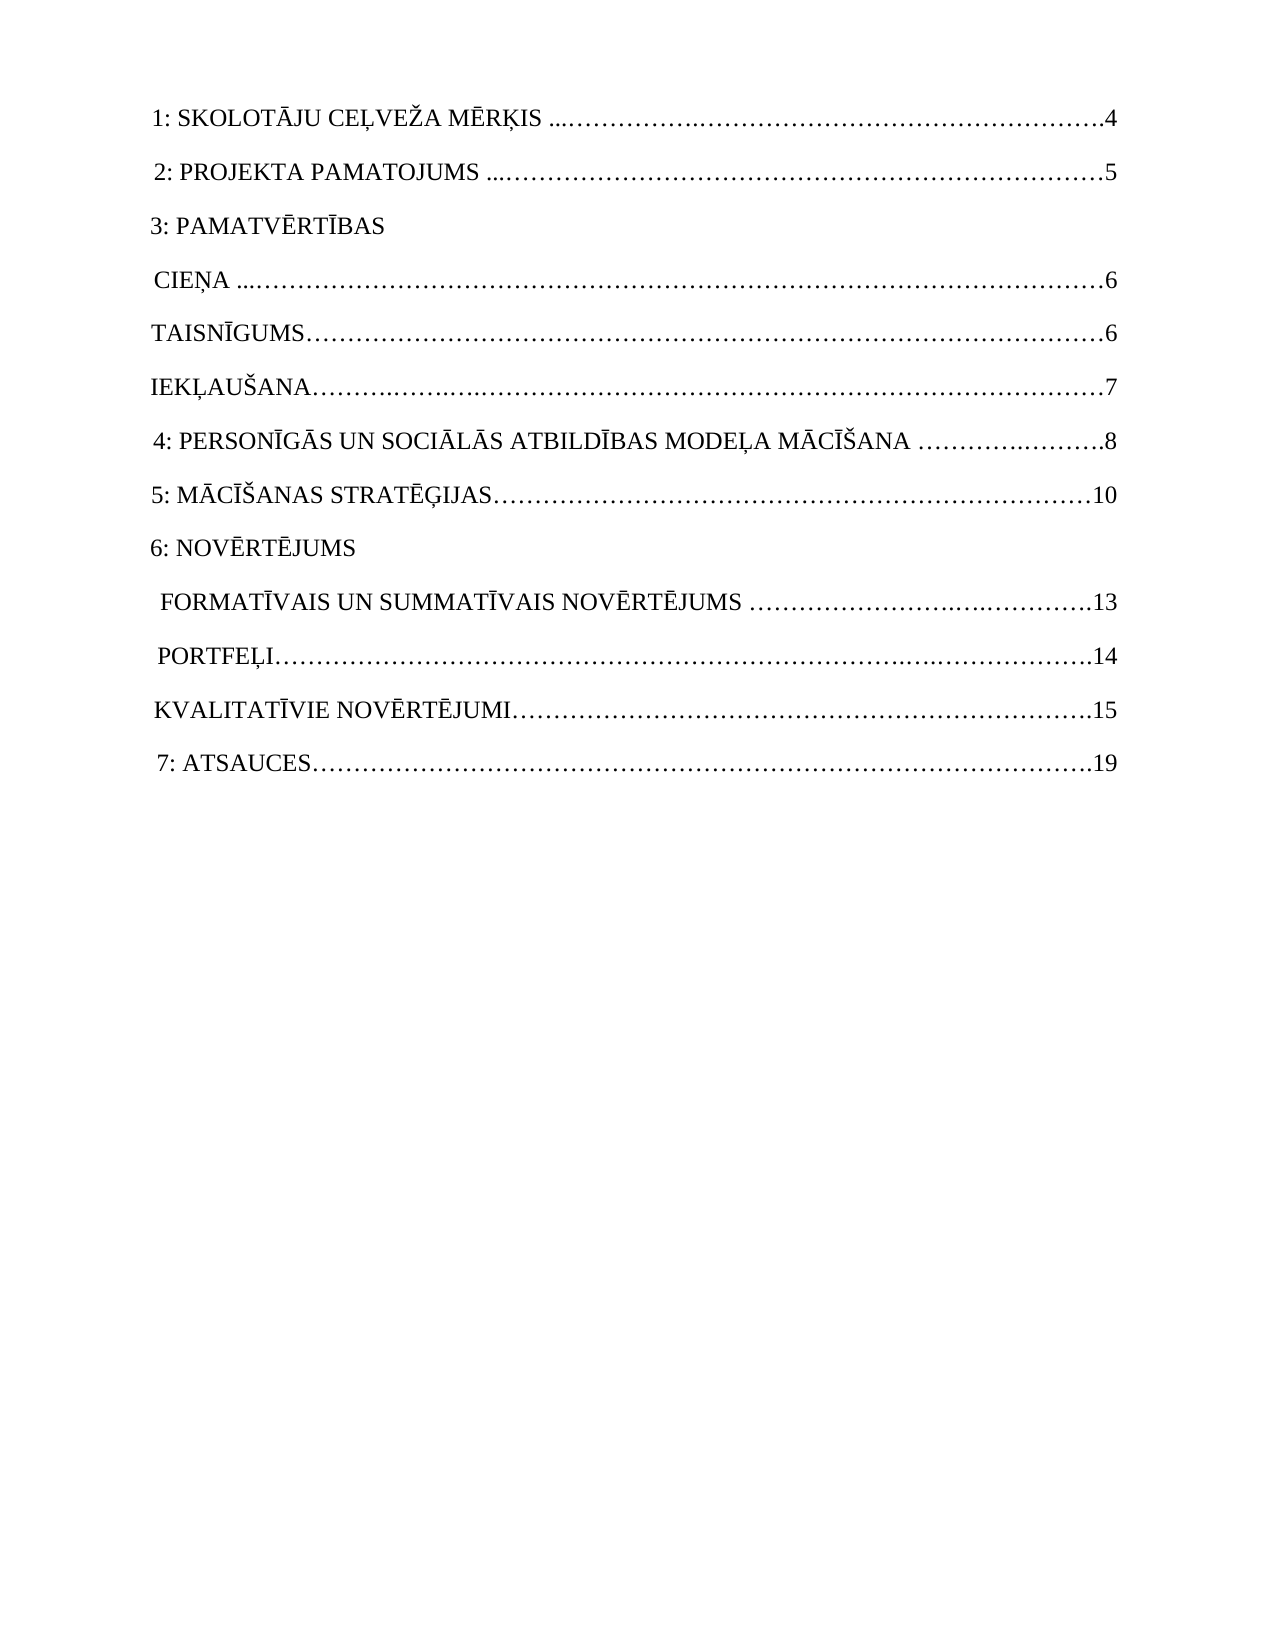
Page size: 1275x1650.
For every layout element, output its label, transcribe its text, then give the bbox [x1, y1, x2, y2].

table_header 1: SKOLOTĀJU CEĻVEŽA MĒRĶIS ...…………….………………………………………….4 2: PROJEKTA PAMATOJUMS ...………………………………………………………………5 3: PAMATVĒRTĪBAS CIEŅA ...…………………………………………………………………………………………6 TAISNĪGUMS……………………………………………………………………………………6 IEKĻAUŠANA……….…….….…………………………………………………………………7 4: PERSONĪGĀS UN SOCIĀLĀS ATBILDĪBAS MODEĻA MĀCĪŠANA ………….……….8 5: MĀCĪŠANAS STRATĒĢIJAS………………………………………………………………10 6: NOVĒRTĒJUMS FORMATĪVAIS UN SUMMATĪVAIS NOVĒRTĒJUMS …………………….….………….13 PORTFEĻI………………………………………………………………….….……………….14 KVALITATĪVIE NOVĒRTĒJUMI…………………………………………………………….15 7: ATSAUCES………………………………………………………………………………….19 [139, 104, 1129, 802]
